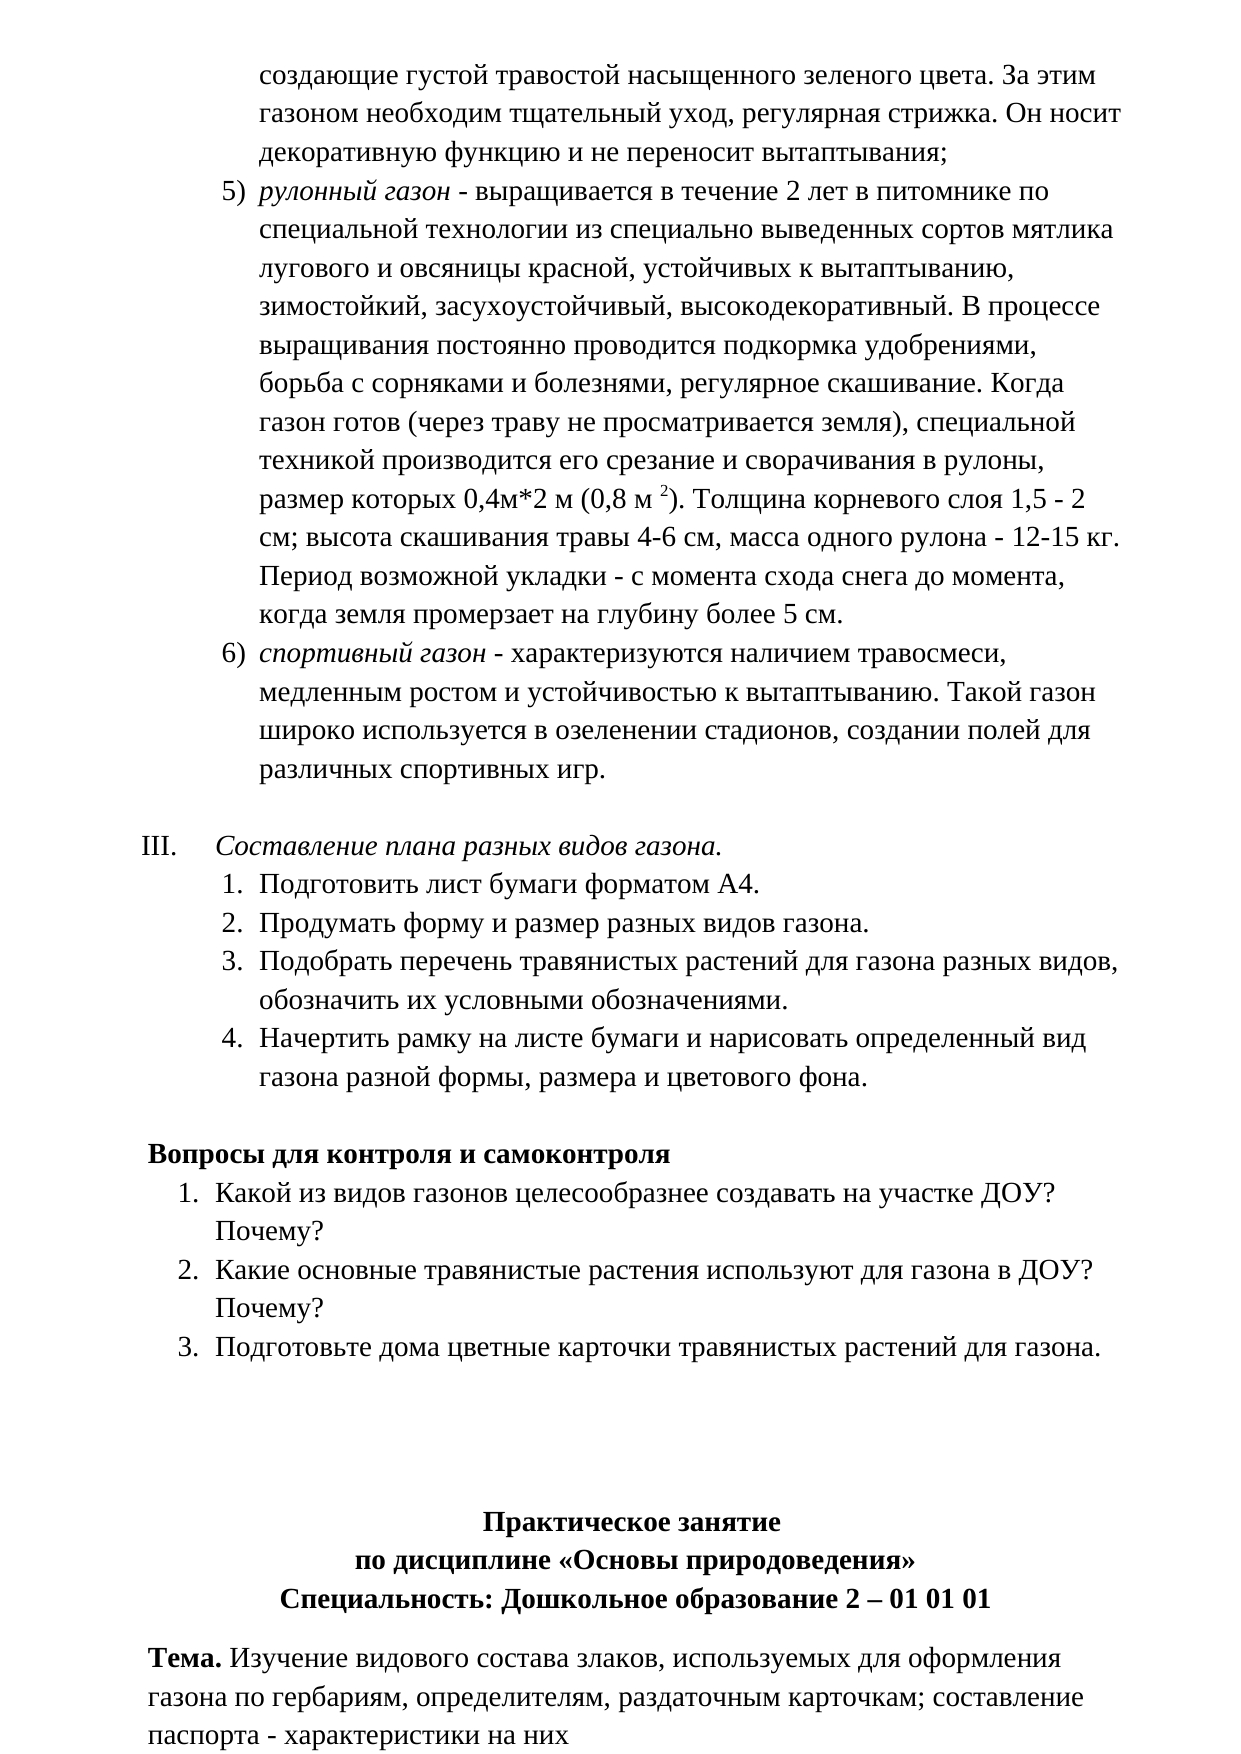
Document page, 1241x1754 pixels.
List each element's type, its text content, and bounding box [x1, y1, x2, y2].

list Начертить рамку на листе бумаги и нарисовать определенный вид газона разной формы, размера и цветового фона. [221, 1021, 1123, 1093]
list рулонный газон - выращивается в течение 2 лет в питомнике по специальной технологии из специально выведенных сортов мятлика лугового и овсяницы красной, устойчивых к вытаптыванию, зимостойкий, засухоустойчивый, высокодекоративный. В процессе выращивания постоянно проводится подкормка удобрениями, борьба с сорняками и болезнями, регулярное скашивание. Когда газон готов (через траву не просматривается земля), специальной техникой производится его срезание и сворачивания в рулоны, размер которых 0,4м*2 м (0,8 м 2). Толщина корневого слоя 1,5 - 2 см; высота скашивания травы 4-6 см, масса одного рулона - 12-15 кг. Период возможной укладки - с момента схода снега до момента, когда земля промерзает на глубину более 5 см. [221, 173, 1123, 630]
list Какие основные травянистые растения используют для газона в ДОУ? Почему? [177, 1252, 1123, 1324]
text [148, 1640, 1123, 1751]
list Подготовить лист бумаги форматом А4. [221, 866, 1123, 900]
list Продумать форму и размер разных видов газона. [221, 905, 1123, 938]
text Практическое занятие по дисциплине «Основы природоведения» Специальность: Дошкольное образование 2 – 01 01 01 [148, 1504, 1123, 1614]
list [221, 57, 1123, 168]
list Подобрать перечень травянистых растений для газона разных видов, обозначить их условными обозначениями. [221, 943, 1123, 1016]
list Составление плана разных видов газона. [177, 828, 1123, 861]
list Подготовьте дома цветные карточки травянистых растений для газона. [177, 1329, 1123, 1362]
list спортивный газон - характеризуются наличием травосмеси, медленным ростом и устойчивостью к вытаптыванию. Такой газон широко используется в озеленении стадионов, создании полей для различных спортивных игр. [221, 635, 1123, 784]
list Какой из видов газонов целесообразнее создавать на участке ДОУ? Почему? [177, 1175, 1123, 1247]
text Вопросы для контроля и самоконтроля [148, 1136, 1123, 1170]
